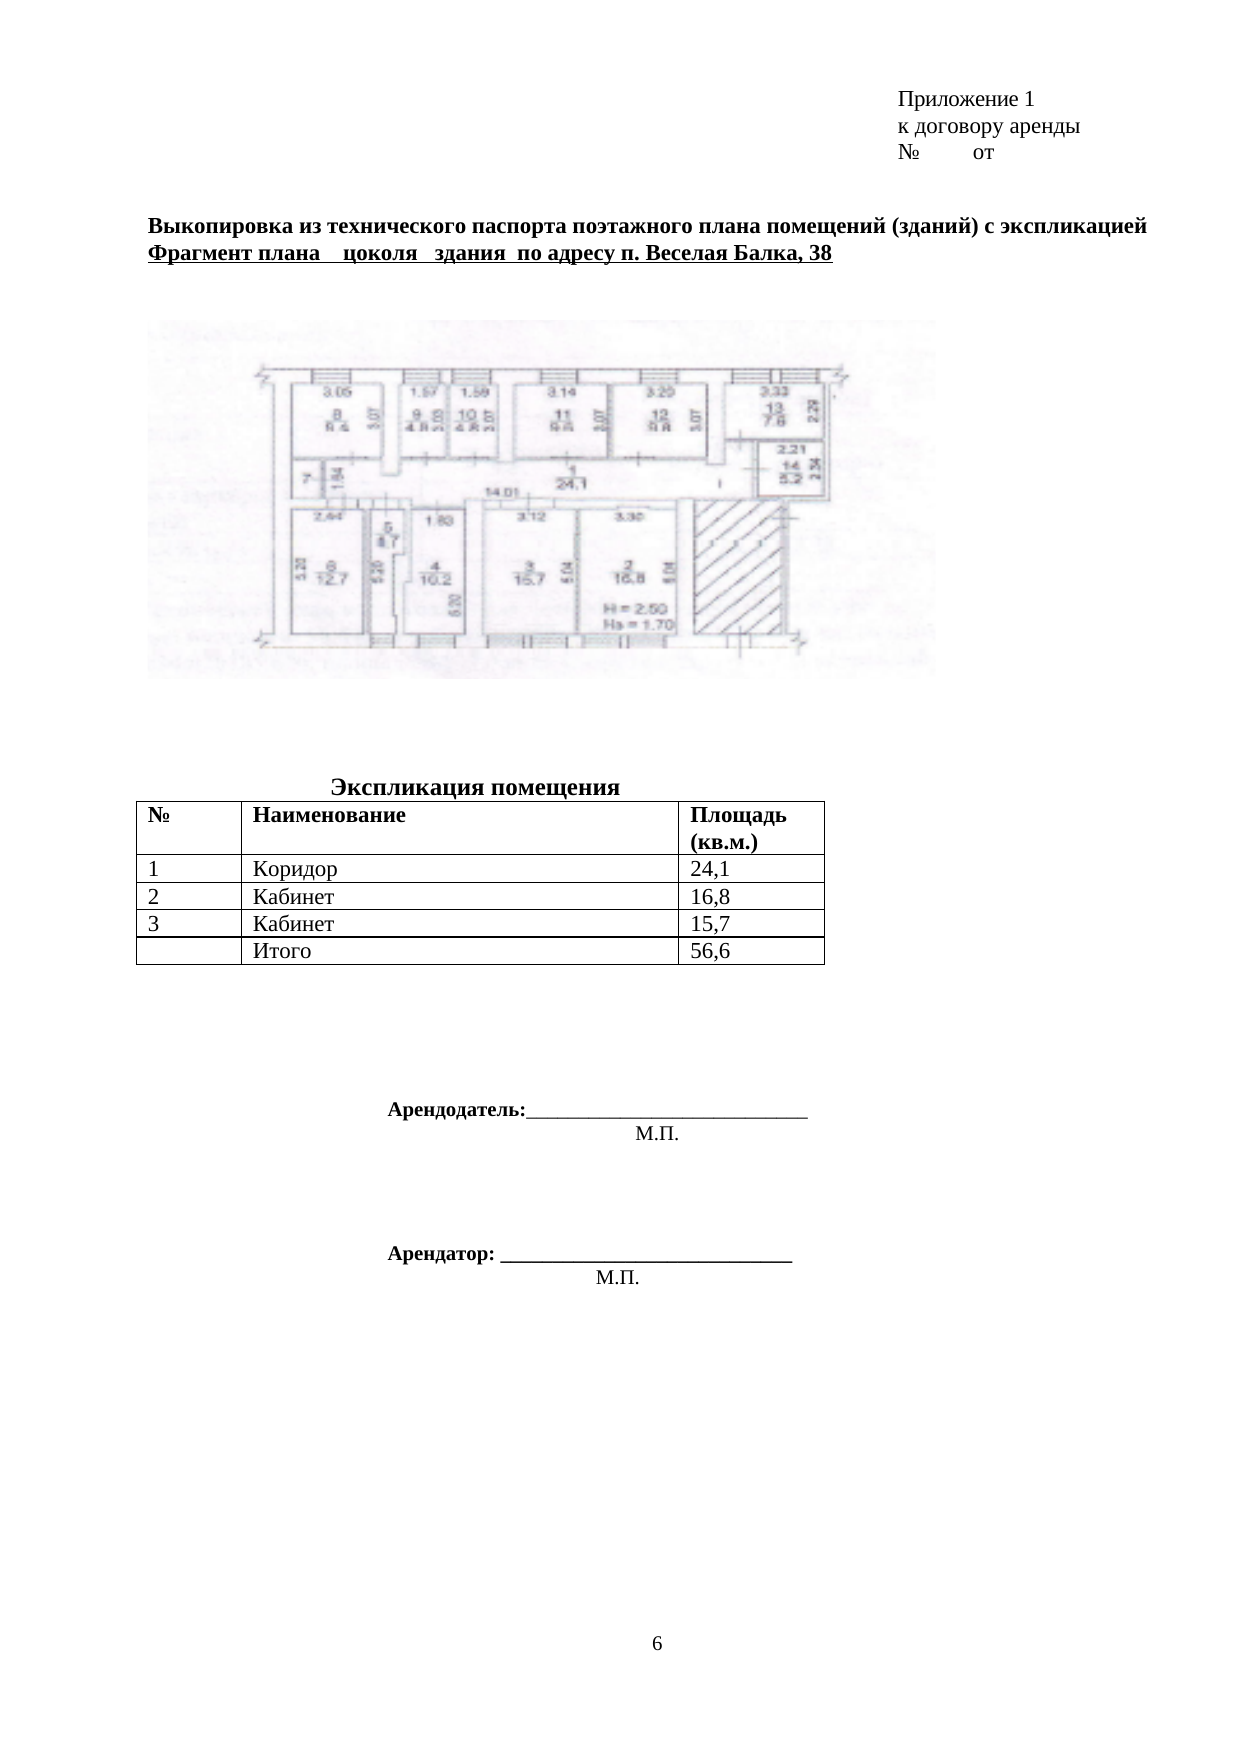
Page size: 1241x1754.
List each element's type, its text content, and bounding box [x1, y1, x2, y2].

text Арендатор: ____________________________ [148, 1241, 1166, 1265]
text Приложение 1 [877, 85, 1166, 112]
text к договору аренды [877, 112, 1166, 138]
table_cell Кабинет [242, 910, 678, 936]
table_cell 24,1 [679, 855, 824, 882]
picture [147, 320, 936, 679]
text М.П. [148, 1121, 1166, 1145]
text Экспликация помещения [148, 772, 1166, 801]
table_header Наименование [242, 802, 678, 854]
table_cell Кабинет [242, 883, 678, 909]
table_cell 56,6 [679, 938, 824, 964]
table_header Площадь (кв.м.) [679, 802, 824, 854]
table_cell 1 [137, 855, 241, 882]
table_cell 15,7 [679, 910, 824, 936]
text № от [877, 138, 1166, 164]
text М.П. [148, 1265, 1166, 1289]
text Арендодатель:___________________________ [148, 1097, 1166, 1121]
text Фрагмент плана цоколя здания по адресу п. Веселая Балка, 38 [148, 239, 1166, 265]
table_cell 3 [137, 910, 241, 936]
table_cell Итого [242, 938, 678, 964]
table_cell 2 [137, 883, 241, 909]
table_cell 16,8 [679, 883, 824, 909]
table_header № [137, 802, 241, 854]
text Выкопировка из технического паспорта поэтажного плана помещений (зданий) с экспликацией [148, 212, 1166, 239]
table_cell Коридор [242, 855, 678, 882]
table_cell [137, 938, 241, 964]
